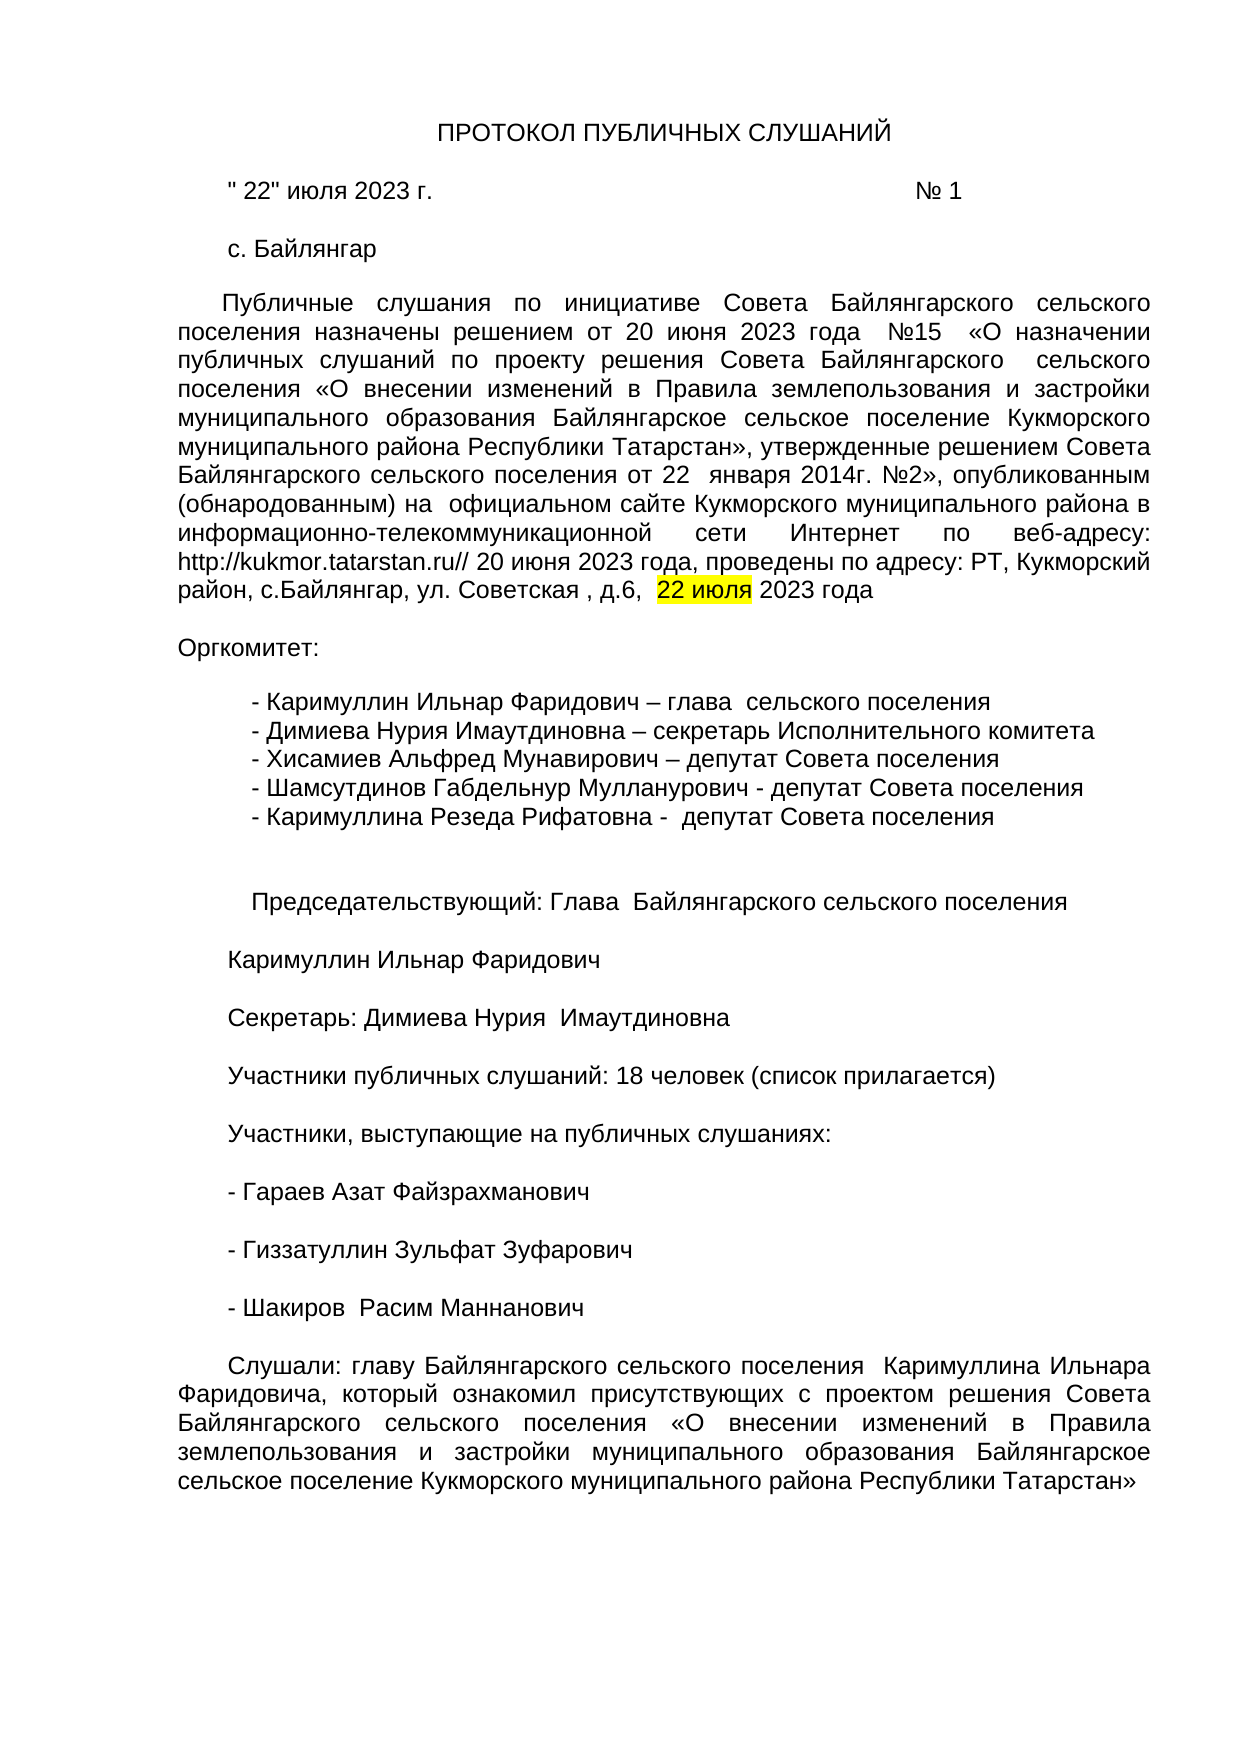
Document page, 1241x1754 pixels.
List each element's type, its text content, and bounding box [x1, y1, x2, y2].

text - Хисамиев Альфред Мунавирович – депутат Совета поселения [177, 744, 1152, 773]
text Публичные слушания по инициативе Совета Байлянгарского сельского поселения назначены решением от 20 июня 2023 года №15 «О назначении публичных слушаний по проекту решения Совета Байлянгарского сельского поселения «О внесении изменений в Правила землепользования и застройки муниципального образования Байлянгарское сельское поселение Кукморского муниципального района Республики Татарстан», утвержденные решением Совета Байлянгарского сельского поселения от 22 января 2014г. №2», опубликованным (обнародованным) на официальном сайте Кукморского муниципального района в информационно-телекоммуникационной сети Интернет по веб-адресу: http://kukmor.tatarstan.ru// 20 июня 2023 года, проведены по адресу: РТ, Кукморский район, с.Байлянгар, ул. Советская , д.6, 22 июля 2023 года [177, 288, 1152, 604]
text - Шакиров Расим Маннанович [177, 1293, 1152, 1322]
text Участники, выступающие на публичных слушаниях: [177, 1119, 1152, 1148]
text с. Байлянгар [177, 234, 1152, 263]
text - Каримуллин Ильнар Фаридович – глава сельского поселения [177, 687, 1152, 716]
text " 22" июля 2023 г. № 1 [177, 176, 1152, 205]
text Слушали: главу Байлянгарского сельского поселения Каримуллина Ильнара Фаридовича, который ознакомил присутствующих с проектом решения Совета Байлянгарского сельского поселения «О внесении изменений в Правила землепользования и застройки муниципального образования Байлянгарское сельское поселение Кукморского муниципального района Республики Татарстан» [177, 1351, 1152, 1494]
text - Каримуллина Резеда Рифатовна - депутат Совета поселения [177, 802, 1152, 831]
text - Гиззатуллин Зульфат Зуфарович [177, 1235, 1152, 1264]
text Оргкомитет: [177, 633, 1152, 662]
text Секретарь: Димиева Нурия Имаутдиновна [177, 1003, 1152, 1032]
text Председательствующий: Глава Байлянгарского сельского поселения [177, 887, 1152, 916]
text Участники публичных слушаний: 18 человек (список прилагается) [177, 1061, 1152, 1090]
text ПРОТОКОЛ ПУБЛИЧНЫХ СЛУШАНИЙ [177, 118, 1152, 147]
text - Шамсутдинов Габдельнур Мулланурович - депутат Совета поселения [177, 773, 1152, 802]
text - Димиева Нурия Имаутдиновна – секретарь Исполнительного комитета [177, 716, 1152, 744]
text Каримуллин Ильнар Фаридович [177, 945, 1152, 974]
text - Гараев Азат Файзрахманович [177, 1177, 1152, 1206]
